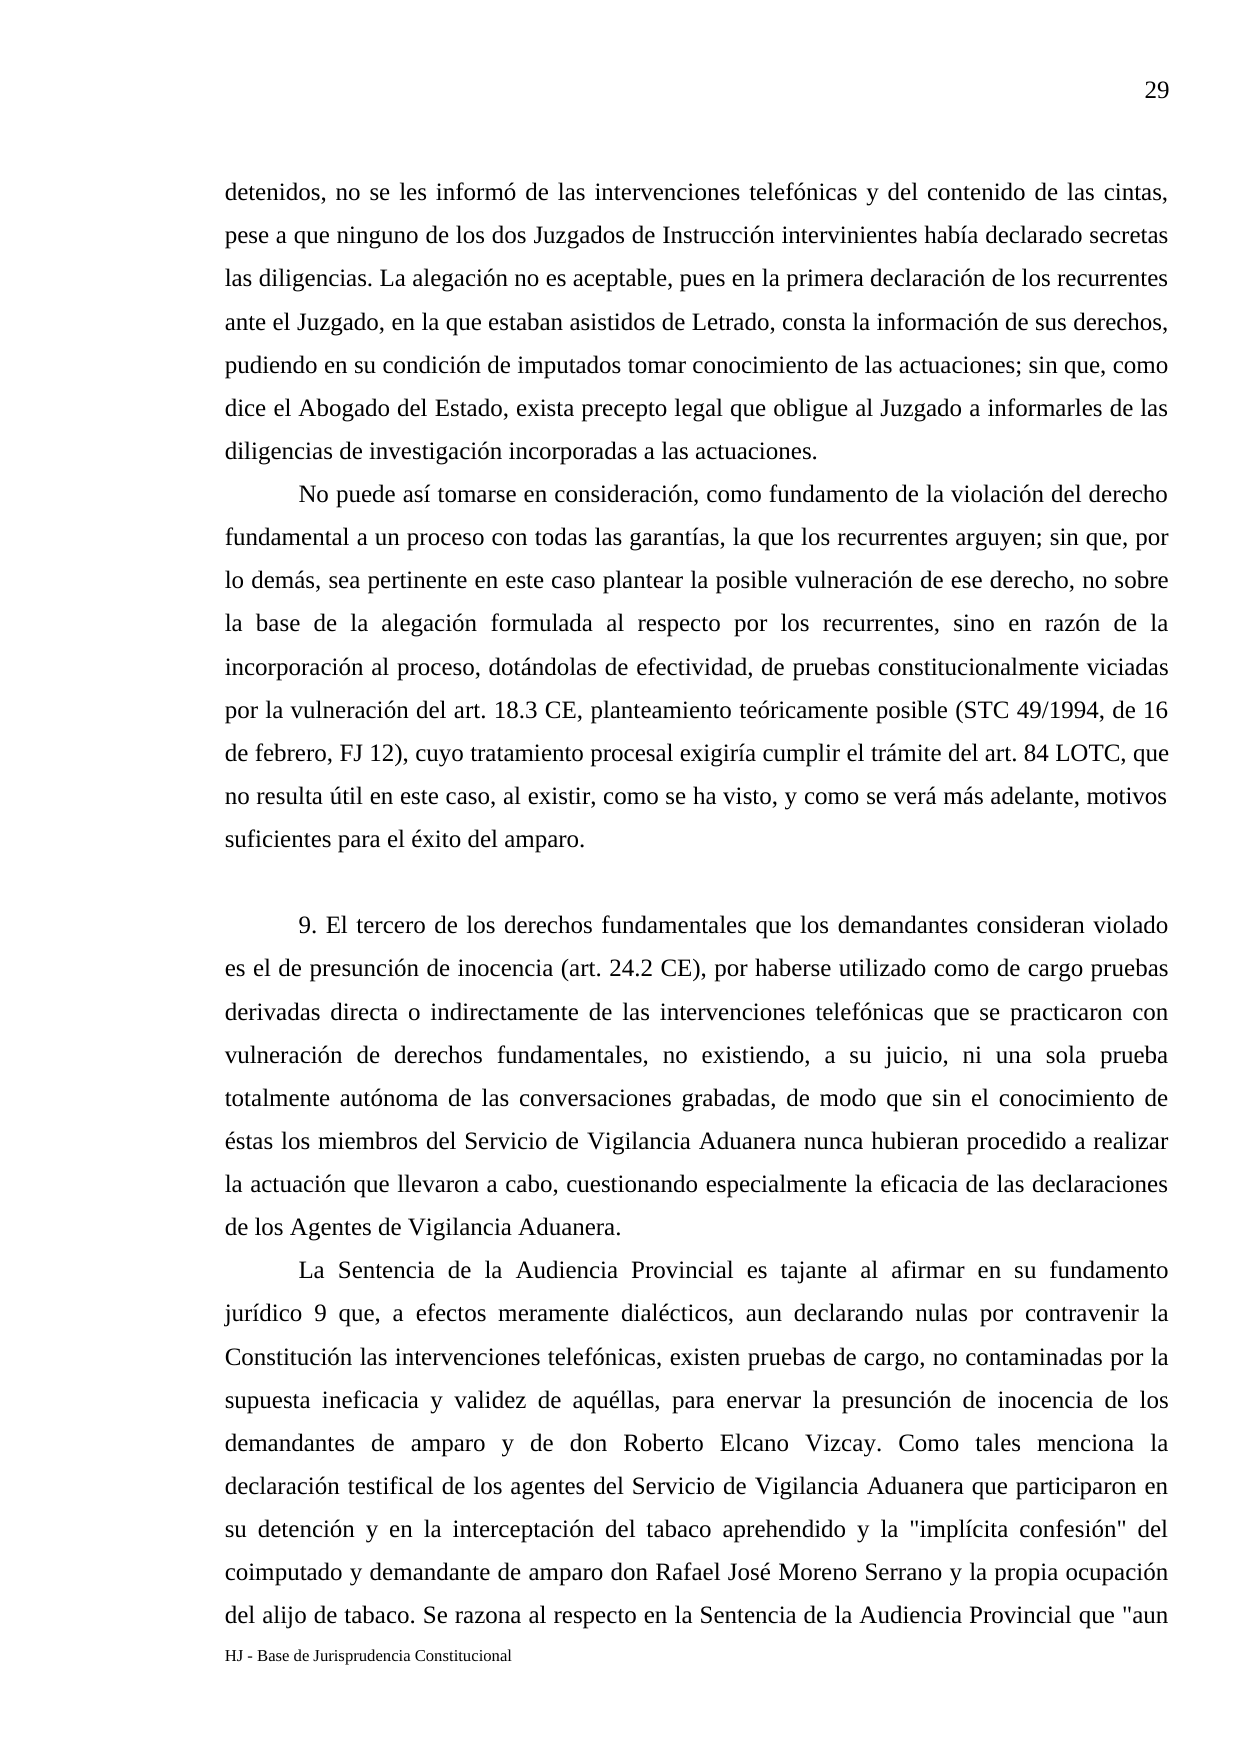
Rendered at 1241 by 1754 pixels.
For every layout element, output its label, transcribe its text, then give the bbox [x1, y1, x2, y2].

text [224, 177, 1169, 465]
text No puede así tomarse en consideración, como fundamento de la violación del derecho fundamental a un proceso con todas las garantías, la que los recurrentes arguyen; sin que, por lo demás, sea pertinente en este caso plantear la posible vulneración de ese derecho, no sobre la base de la alegación formulada al respecto por los recurrentes, sino en razón de la incorporación al proceso, dotándolas de efectividad, de pruebas constitucionalmente viciadas por la vulneración del art. 18.3 CE, planteamiento teóricamente posible (STC 49/1994, de 16 de febrero, FJ 12), cuyo tratamiento procesal exigiría cumplir el trámite del art. 84 LOTC, que no resulta útil en este caso, al existir, como se ha visto, y como se verá más adelante, motivos suficientes para el éxito del amparo. [224, 479, 1169, 853]
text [224, 1255, 1169, 1629]
text 9. El tercero de los derechos fundamentales que los demandantes consideran violado es el de presunción de inocencia (art. 24.2 CE), por haberse utilizado como de cargo pruebas derivadas directa o indirectamente de las intervenciones telefónicas que se practicaron con vulneración de derechos fundamentales, no existiendo, a su juicio, ni una sola prueba totalmente autónoma de las conversaciones grabadas, de modo que sin el conocimiento de éstas los miembros del Servicio de Vigilancia Aduanera nunca hubieran procedido a realizar la actuación que llevaron a cabo, cuestionando especialmente la eficacia de las declaraciones de los Agentes de Vigilancia Aduanera. [224, 910, 1169, 1241]
